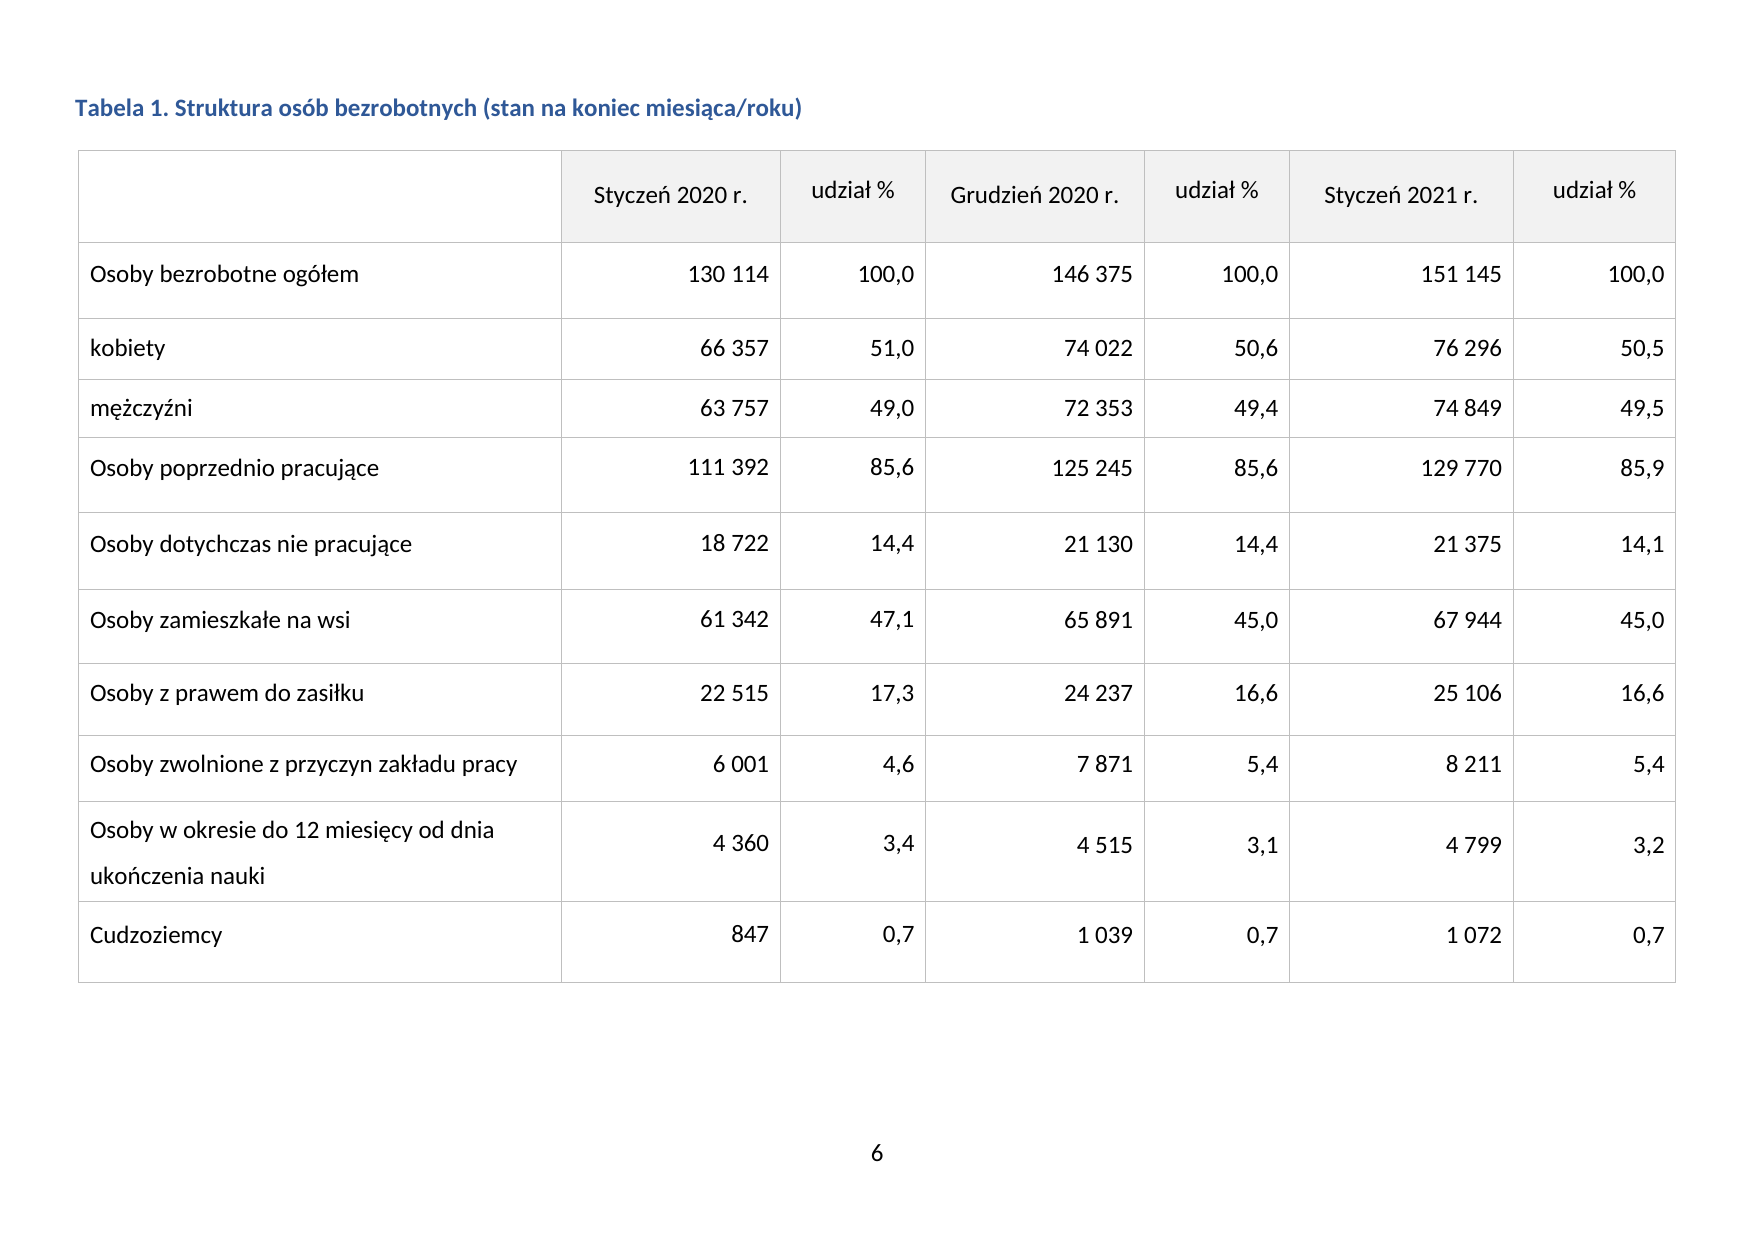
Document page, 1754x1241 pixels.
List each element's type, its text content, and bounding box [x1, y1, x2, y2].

table_cell 72 353 [926, 380, 1144, 437]
table_cell 0,7 [1145, 902, 1289, 982]
table_cell 50,6 [1145, 319, 1289, 378]
table_header Styczeń 2021 r. [1290, 151, 1513, 242]
table_cell 74 022 [926, 319, 1144, 378]
table_cell 18 722 [562, 513, 780, 589]
table_cell 3,2 [1514, 802, 1675, 901]
table_cell 49,4 [1145, 380, 1289, 437]
table_cell 85,6 [781, 438, 925, 512]
table_cell 0,7 [1514, 902, 1675, 982]
table_header udział % [1514, 151, 1675, 242]
table_cell 67 944 [1290, 590, 1513, 663]
table_cell 6 001 [562, 736, 780, 801]
table_cell Cudzoziemcy [79, 902, 561, 982]
table_cell 1 039 [926, 902, 1144, 982]
table_cell 129 770 [1290, 438, 1513, 512]
table_cell 14,4 [781, 513, 925, 589]
table_cell Osoby bezrobotne ogółem [79, 243, 561, 318]
table_cell Osoby zwolnione z przyczyn zakładu pracy [79, 736, 561, 801]
table_cell 14,4 [1145, 513, 1289, 589]
table_cell 66 357 [562, 319, 780, 378]
table_cell 25 106 [1290, 664, 1513, 735]
table_cell 21 130 [926, 513, 1144, 589]
table_cell 5,4 [1514, 736, 1675, 801]
table_header udział % [1145, 151, 1289, 242]
table_cell 24 237 [926, 664, 1144, 735]
table_cell 49,5 [1514, 380, 1675, 437]
table_cell 16,6 [1514, 664, 1675, 735]
table_cell Osoby dotychczas nie pracujące [79, 513, 561, 589]
table_cell mężczyźni [79, 380, 561, 437]
table_header Styczeń 2020 r. [562, 151, 780, 242]
table_cell 22 515 [562, 664, 780, 735]
table_header udział % [781, 151, 925, 242]
table_cell 847 [562, 902, 780, 982]
table_cell 14,1 [1514, 513, 1675, 589]
table_cell Osoby zamieszkałe na wsi [79, 590, 561, 663]
table_cell 151 145 [1290, 243, 1513, 318]
table_cell 17,3 [781, 664, 925, 735]
table_cell 45,0 [1514, 590, 1675, 663]
table_cell 4 360 [562, 802, 780, 901]
table_cell 4 515 [926, 802, 1144, 901]
table_cell 21 375 [1290, 513, 1513, 589]
table_cell 4 799 [1290, 802, 1513, 901]
table_cell 63 757 [562, 380, 780, 437]
table_cell 47,1 [781, 590, 925, 663]
table_cell 76 296 [1290, 319, 1513, 378]
table_cell 3,1 [1145, 802, 1289, 901]
table_cell 1 072 [1290, 902, 1513, 982]
table_header [79, 151, 561, 242]
table_cell 65 891 [926, 590, 1144, 663]
table_cell 8 211 [1290, 736, 1513, 801]
table_cell 61 342 [562, 590, 780, 663]
table_cell 49,0 [781, 380, 925, 437]
table_cell 51,0 [781, 319, 925, 378]
table_cell 45,0 [1145, 590, 1289, 663]
table_cell 100,0 [1514, 243, 1675, 318]
table_cell Osoby w okresie do 12 miesięcy od dnia ukończenia nauki [79, 802, 561, 901]
table_cell kobiety [79, 319, 561, 378]
table_cell 16,6 [1145, 664, 1289, 735]
table_cell 74 849 [1290, 380, 1513, 437]
table_cell 85,6 [1145, 438, 1289, 512]
table_cell 3,4 [781, 802, 925, 901]
table_cell 5,4 [1145, 736, 1289, 801]
table_cell Osoby poprzednio pracujące [79, 438, 561, 512]
table_header Grudzień 2020 r. [926, 151, 1144, 242]
table_cell 50,5 [1514, 319, 1675, 378]
subtitle Tabela 1. Struktura osób bezrobotnych (stan na koniec miesiąca/roku) [75, 92, 1679, 122]
table_cell 100,0 [781, 243, 925, 318]
table_cell 0,7 [781, 902, 925, 982]
table_cell 7 871 [926, 736, 1144, 801]
table_cell 85,9 [1514, 438, 1675, 512]
table_cell 146 375 [926, 243, 1144, 318]
table_cell 111 392 [562, 438, 780, 512]
table_cell 4,6 [781, 736, 925, 801]
table_cell Osoby z prawem do zasiłku [79, 664, 561, 735]
table_cell 130 114 [562, 243, 780, 318]
table_cell 100,0 [1145, 243, 1289, 318]
table_cell 125 245 [926, 438, 1144, 512]
